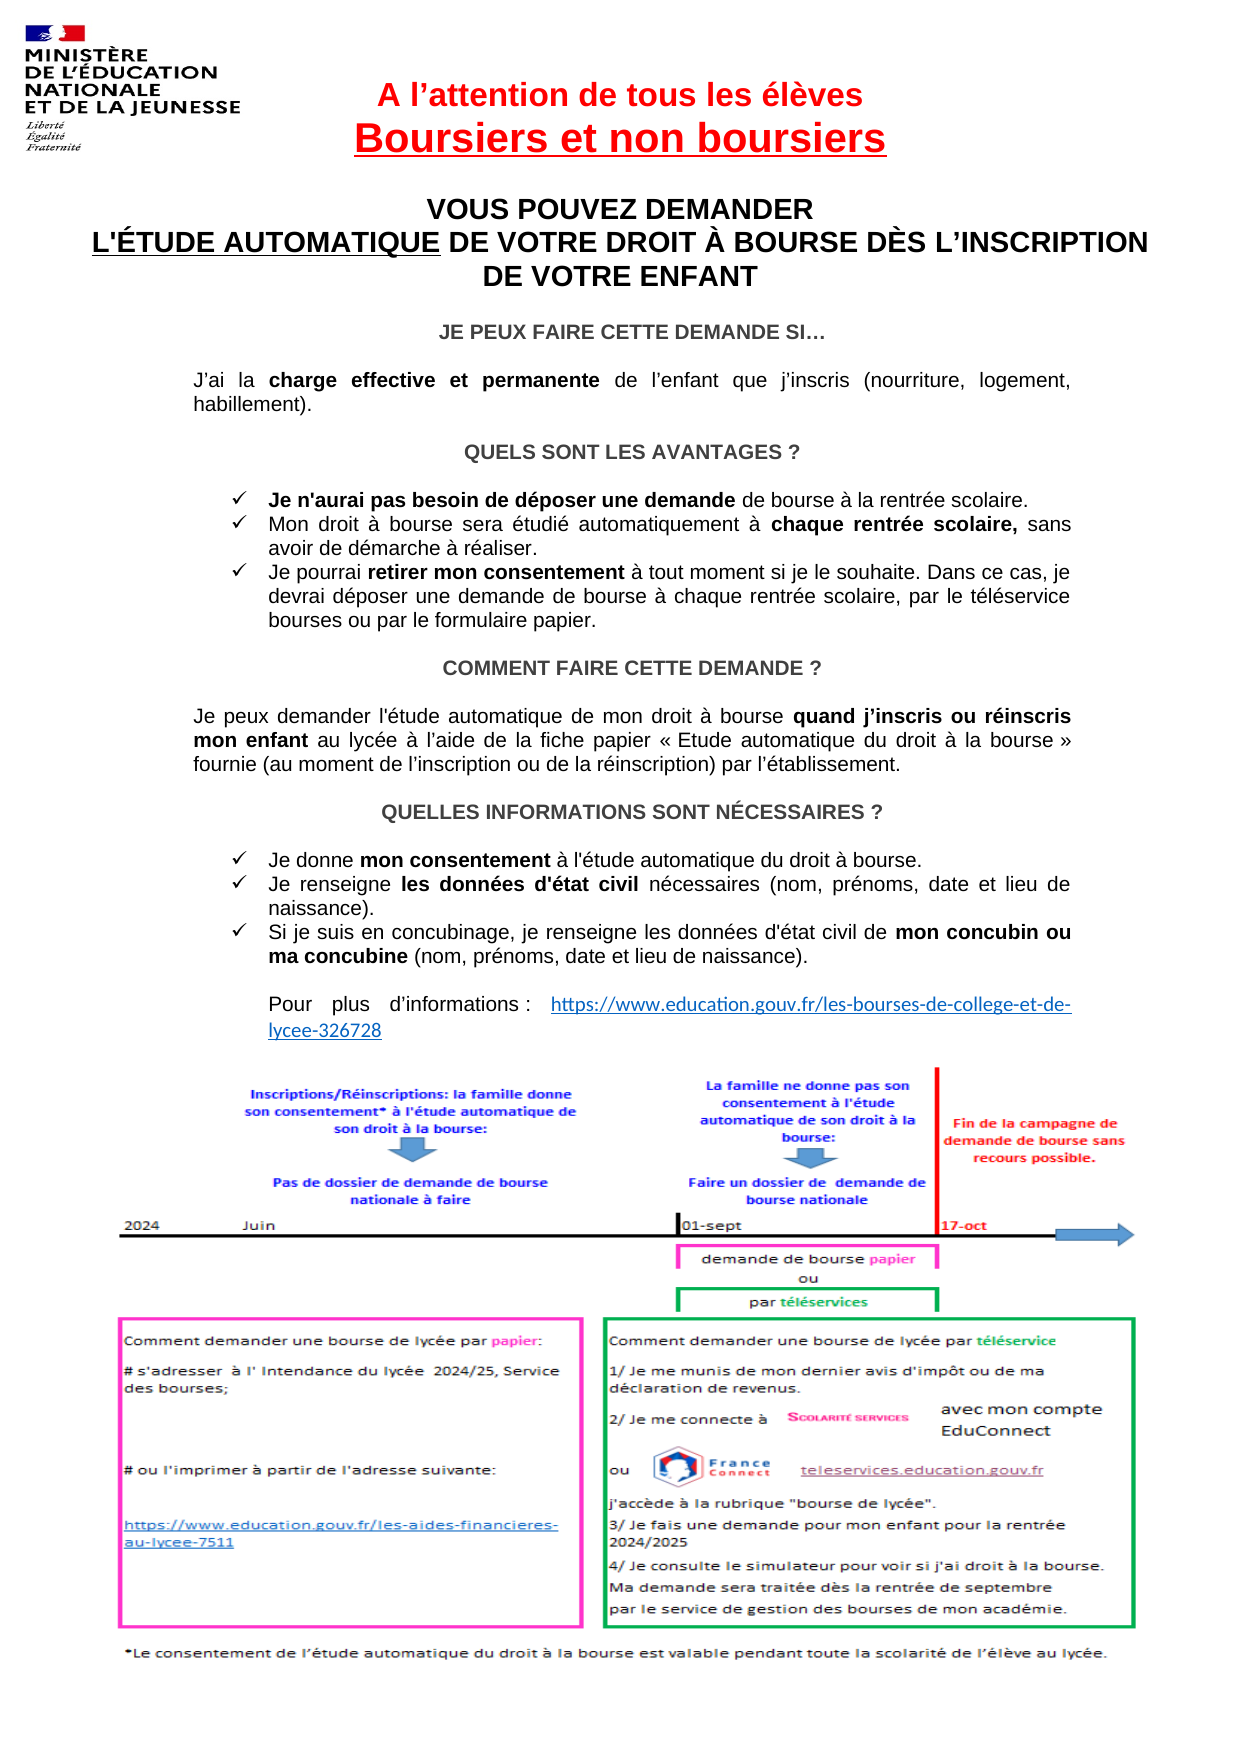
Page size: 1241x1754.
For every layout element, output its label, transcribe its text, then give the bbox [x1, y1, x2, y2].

text L'ÉTUDE AUTOMATIQUE DE VOTRE DROIT À BOURSE DÈS L’INSCRIPTION DE VOTRE ENFANT [75, 225, 1165, 292]
list Je renseigne les données d'état civil nécessaires (nom, prénoms, date et lieu de naissance). [231, 871, 1071, 919]
text A l’attention de tous les élèves [260, 75, 1165, 113]
text Boursiers et non boursiers [260, 113, 1165, 161]
text Je peux demander l'étude automatique de mon droit à bourse quand j’inscris ou réinscris mon enfant au lycée à l’aide de la fiche papier « Etude automatique du droit à la bourse » fournie (au moment de l’inscription ou de la réinscription) par l’établissement. [193, 704, 1071, 776]
text VOUS POUVEZ DEMANDER [75, 192, 1165, 225]
list Je pourrai retirer mon consentement à tout moment si je le souhaite. Dans ce cas, je devrai déposer une demande de bourse à chaque rentrée scolaire, par le téléservice bourses ou par le formulaire papier. [231, 560, 1071, 632]
text QUELLES INFORMATIONS SONT NÉCESSAIRES ? [193, 799, 1071, 823]
picture [75, 1062, 1191, 1678]
text JE PEUX FAIRE CETTE DEMANDE SI… [193, 320, 1071, 344]
text QUELS SONT LES AVANTAGES ? [193, 440, 1071, 464]
text J’ai la charge effective et permanente de l’enfant que j’inscris (nourriture, logement, habillement). [193, 368, 1071, 416]
list Je donne mon consentement à l'étude automatique du droit à bourse. [231, 847, 1071, 871]
list Si je suis en concubinage, je renseigne les données d'état civil de mon concubin ou ma concubine (nom, prénoms, date et lieu de naissance). [231, 919, 1071, 967]
list Je n'aurai pas besoin de déposer une demande de bourse à la rentrée scolaire. [231, 488, 1071, 512]
list Pour plus d’informations : https://www.education.gouv.fr/les-bourses-de-college-et-de-lycee-326728 [268, 991, 1071, 1042]
text COMMENT FAIRE CETTE DEMANDE ? [193, 656, 1071, 680]
picture [4, 9, 260, 166]
list Mon droit à bourse sera étudié automatiquement à chaque rentrée scolaire, sans avoir de démarche à réaliser. [231, 512, 1071, 560]
